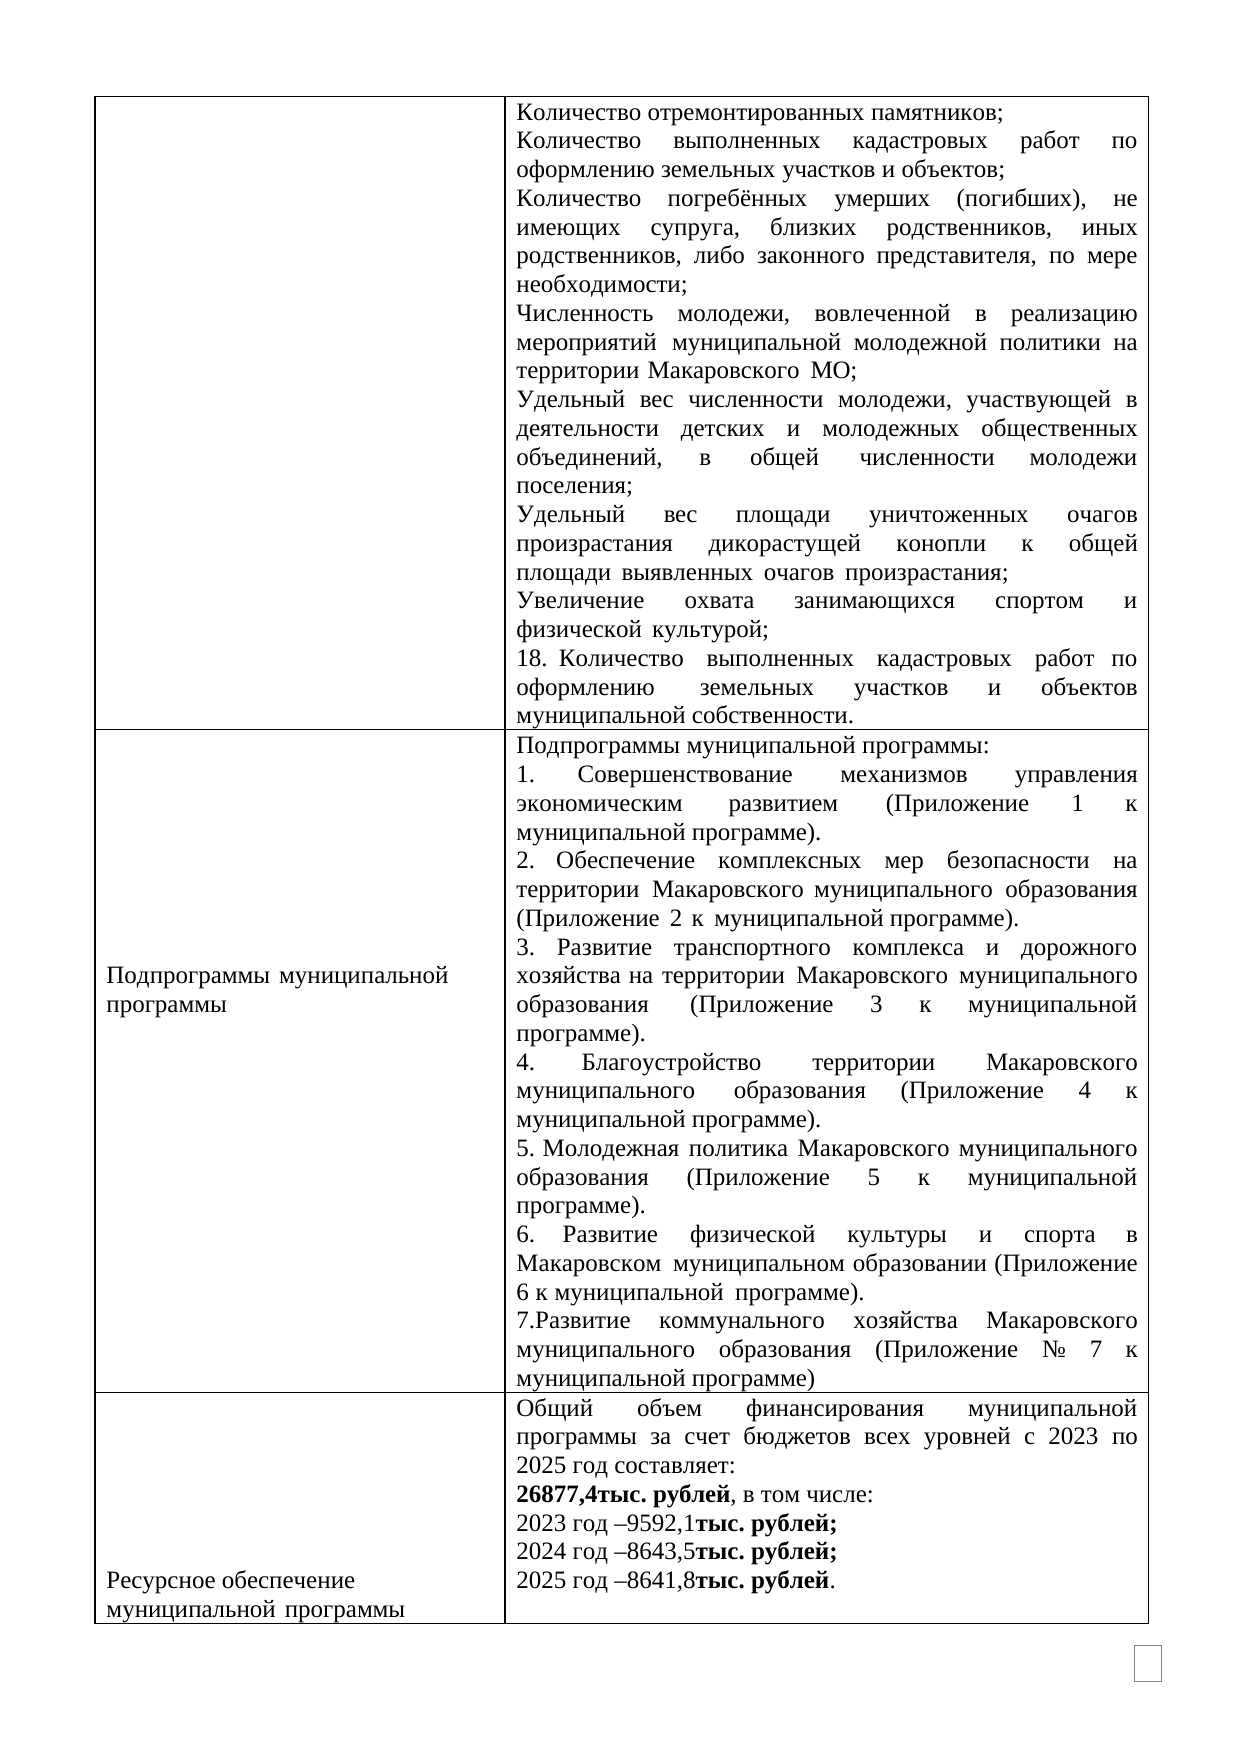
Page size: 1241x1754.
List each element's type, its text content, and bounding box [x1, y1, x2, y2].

table_cell Подпрограммы муниципальной программы [96, 730, 504, 1392]
table_cell Общий объем финансирования муниципальной программы за счет бюджетов всех уровней с 2023 по 2025 год составляет: 26877,4тыс. рублей, в том числе: 2023 год –9592,1тыс. рублей; 2024 год –8643,5тыс. рублей; 2025 год –8641,8тыс. рублей. [506, 1393, 1148, 1623]
table_cell Подпрограммы муниципальной программы: 1. Совершенствование механизмов управления экономическим развитием (Приложение 1 к муниципальной программе). 2. Обеспечение комплексных мер безопасности на территории Макаровского муниципального образования (Приложение 2 к муниципальной программе). 3. Развитие транспортного комплекса и дорожного хозяйства на территории Макаровского муниципального образования (Приложение 3 к муниципальной программе). 4. Благоустройство территории Макаровского муниципального образования (Приложение 4 к муниципальной программе). 5. Молодежная политика Макаровского муниципального образования (Приложение 5 к муниципальной программе). 6. Развитие физической культуры и спорта в Макаровском муниципальном образовании (Приложение 6 к муниципальной программе). 7.Развитие коммунального хозяйства Макаровского муниципального образования (Приложение № 7 к муниципальной программе) [506, 730, 1148, 1392]
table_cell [96, 97, 504, 729]
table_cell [506, 97, 1148, 729]
table_cell Ресурсное обеспечение муниципальной программы [96, 1393, 504, 1623]
